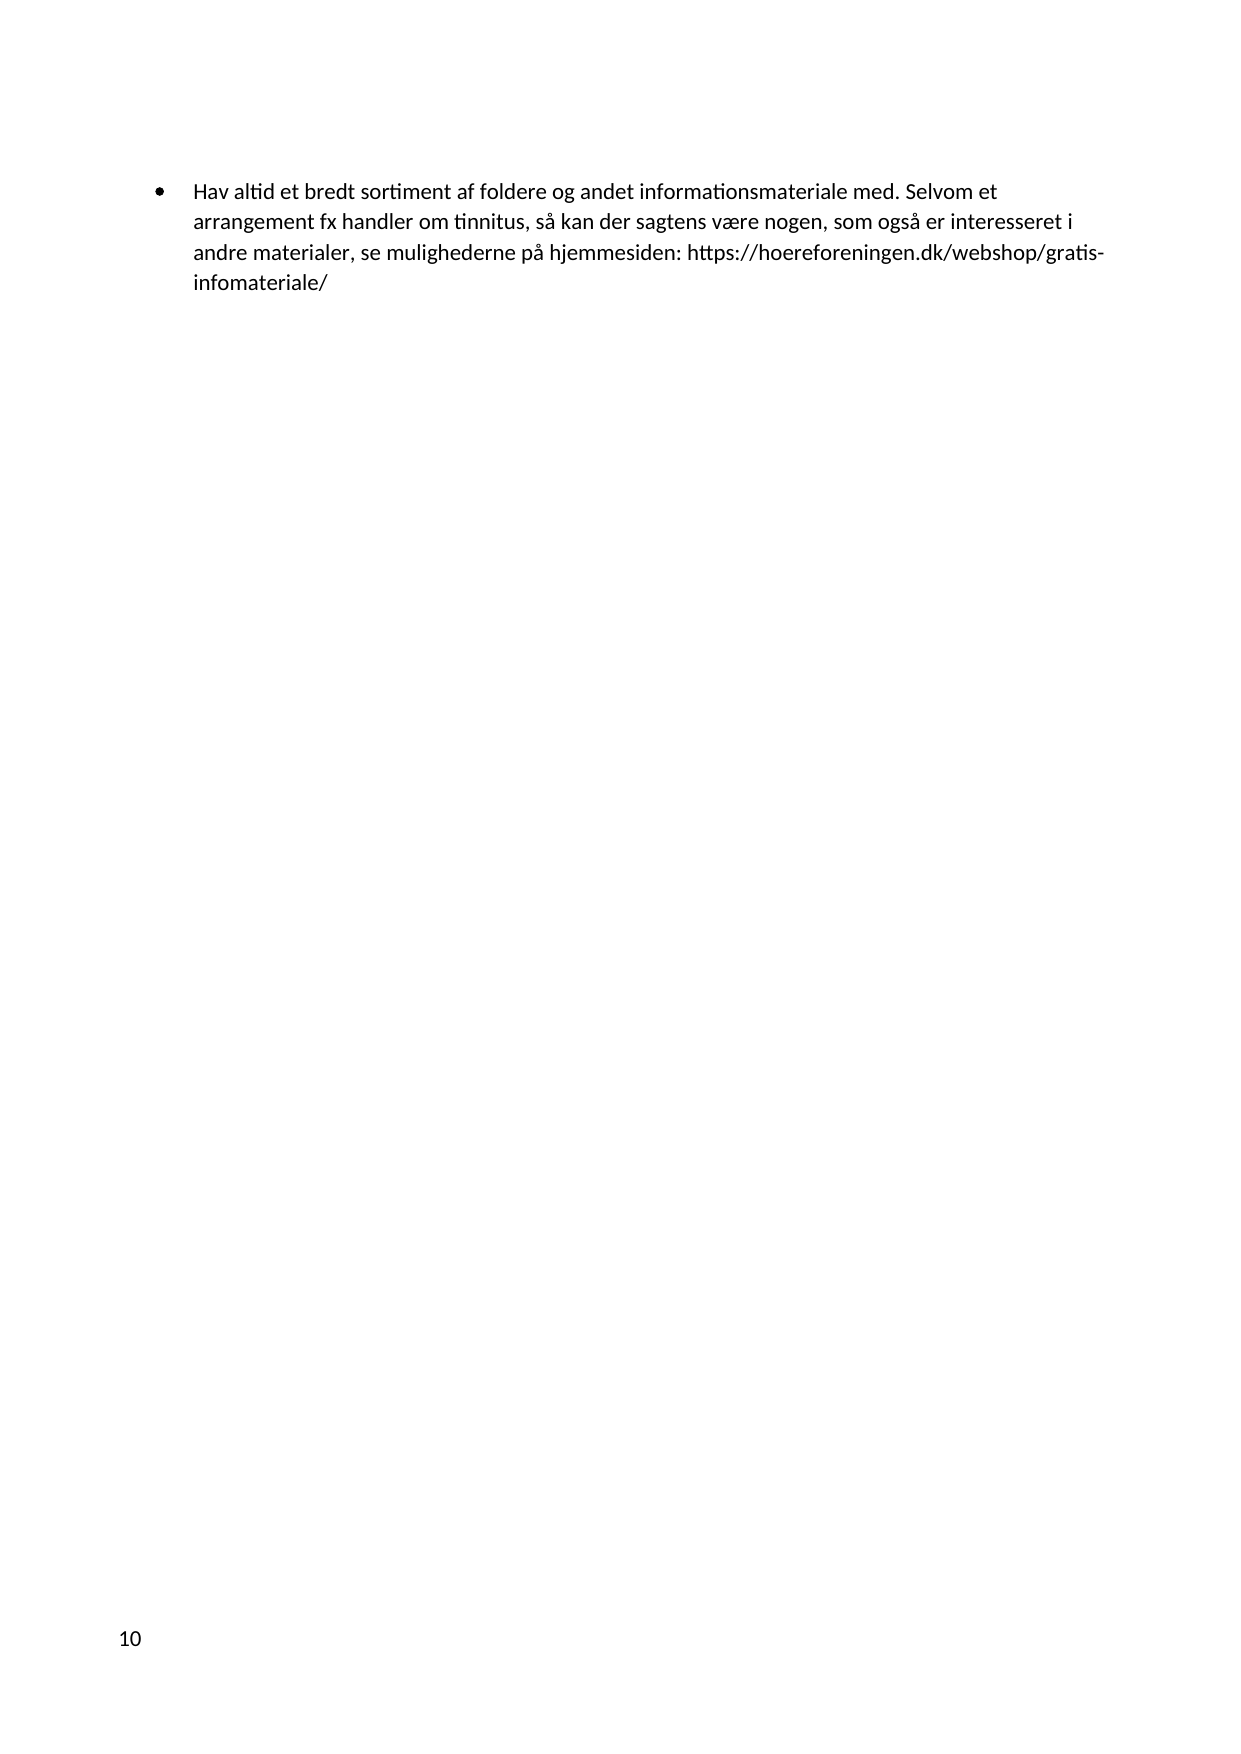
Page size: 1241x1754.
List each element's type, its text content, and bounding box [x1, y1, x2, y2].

list Hav altid et bredt sortiment af foldere og andet informationsmateriale med. Selvom et arrangement fx handler om tinnitus, så kan der sagtens være nogen, som også er interesseret i andre materialer, se mulighederne på hjemmesiden: https://hoereforeningen.dk/webshop/gratis-infomateriale/ [156, 177, 1122, 296]
